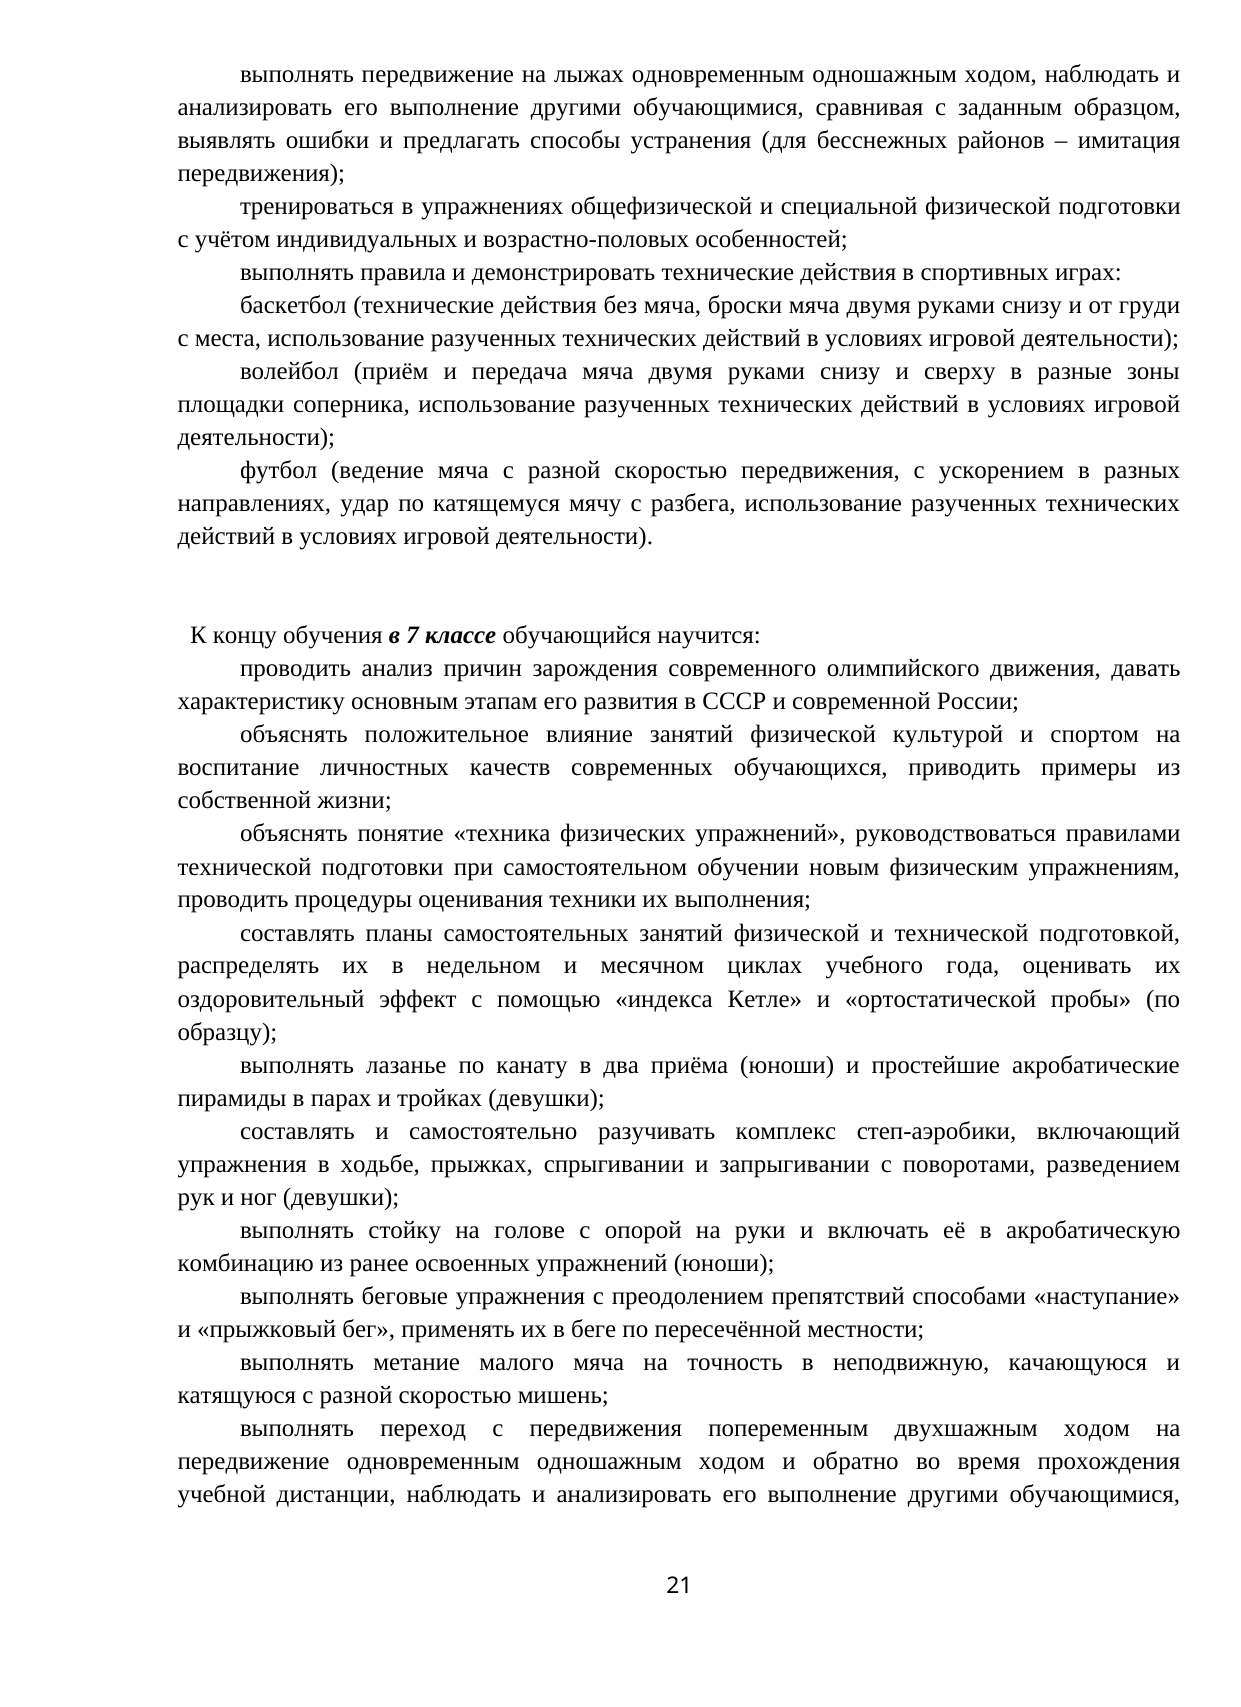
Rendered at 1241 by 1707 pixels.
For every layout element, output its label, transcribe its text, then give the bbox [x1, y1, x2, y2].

text волейбол (приём и передача мяча двумя руками снизу и сверху в разные зоны площадки соперника, использование разученных технических действий в условиях игровой деятельности); [177, 356, 1181, 451]
text К концу обучения в 7 классе обучающийся научится: [190, 620, 1181, 649]
text выполнять лазанье по канату в два приёма (юноши) и простейшие акробатические пирамиды в парах и тройках (девушки); [177, 1050, 1181, 1111]
text объяснять понятие «техника физических упражнений», руководствоваться правилами технической подготовки при самостоятельном обучении новым физическим упражнениям, проводить процедуры оценивания техники их выполнения; [177, 818, 1181, 913]
text составлять и самостоятельно разучивать комплекс степ-аэробики, включающий упражнения в ходьбе, прыжках, спрыгивании и запрыгивании с поворотами, разведением рук и ног (девушки); [177, 1116, 1181, 1211]
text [177, 1413, 1181, 1508]
text выполнять метание малого мяча на точность в неподвижную, качающуюся и катящуюся с разной скоростью мишень; [177, 1347, 1181, 1409]
text составлять планы самостоятельных занятий физической и технической подготовкой, распределять их в недельном и месячном циклах учебного года, оценивать их оздоровительный эффект с помощью «индекса Кетле» и «ортостатической пробы» (по образцу); [177, 918, 1181, 1045]
text выполнять передвижение на лыжах одновременным одношажным ходом, наблюдать и анализировать его выполнение другими обучающимися, сравнивая с заданным образцом, выявлять ошибки и предлагать способы устранения (для бесснежных районов – имитация передвижения); [177, 59, 1181, 187]
text выполнять стойку на голове с опорой на руки и включать её в акробатическую комбинацию из ранее освоенных упражнений (юноши); [177, 1215, 1181, 1277]
text проводить анализ причин зарождения современного олимпийского движения, давать характеристику основным этапам его развития в СССР и современной России; [177, 653, 1181, 715]
text объяснять положительное влияние занятий физической культурой и спортом на воспитание личностных качеств современных обучающихся, приводить примеры из собственной жизни; [177, 719, 1181, 814]
text тренироваться в упражнениях общефизической и специальной физической подготовки с учётом индивидуальных и возрастно-половых особенностей; [177, 191, 1181, 253]
text выполнять беговые упражнения с преодолением препятствий способами «наступание» и «прыжковый бег», применять их в беге по пересечённой местности; [177, 1281, 1181, 1343]
text футбол (ведение мяча с разной скоростью передвижения, с ускорением в разных направлениях, удар по катящемуся мячу с разбега, использование разученных технических действий в условиях игровой деятельности). [177, 455, 1181, 550]
text выполнять правила и демонстрировать технические действия в спортивных играх: [177, 257, 1181, 286]
text баскетбол (технические действия без мяча, броски мяча двумя руками снизу и от груди с места, использование разученных технических действий в условиях игровой деятельности); [177, 290, 1181, 352]
